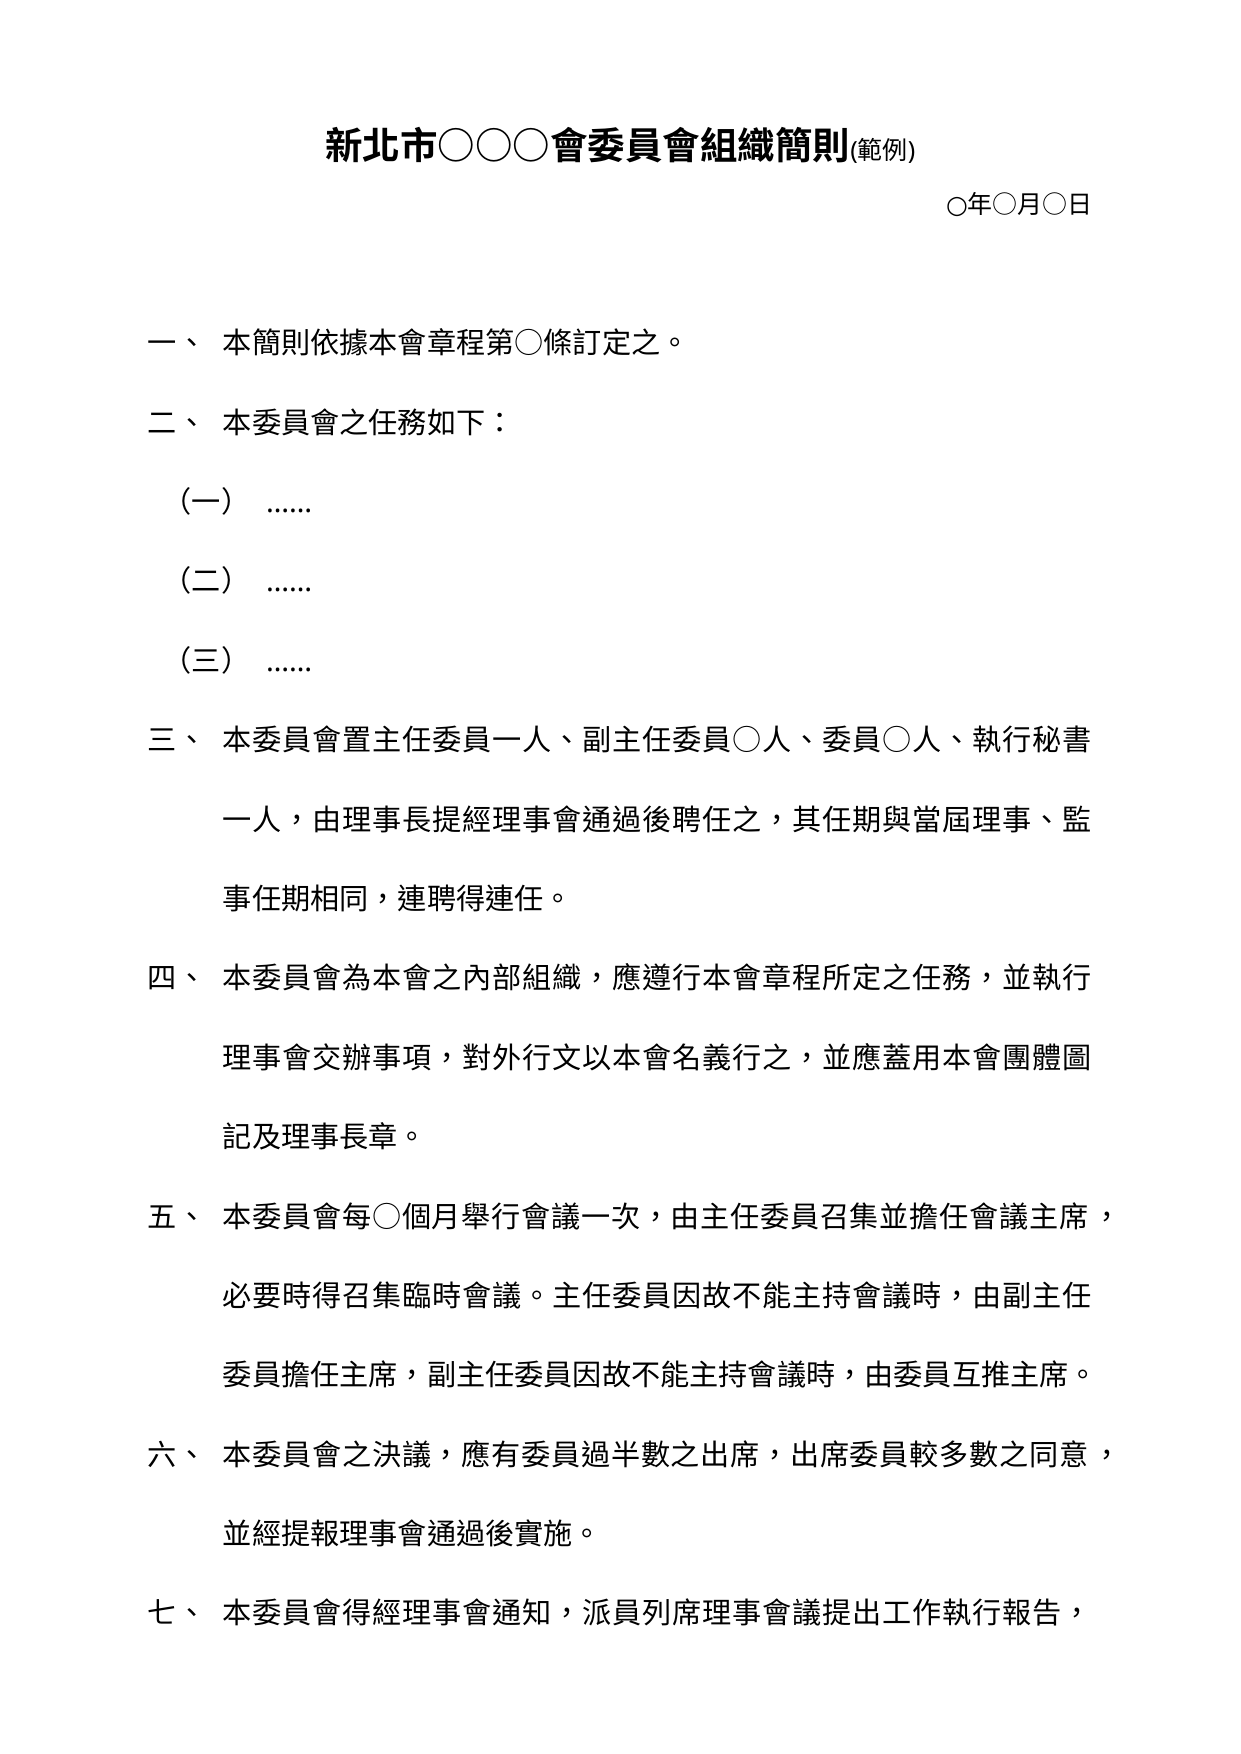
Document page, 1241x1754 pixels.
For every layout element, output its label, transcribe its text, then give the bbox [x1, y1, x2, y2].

list 本委員會置主任委員一人、副主任委員○人、委員○人、執行秘書一人，由理事長提經理事會通過後聘任之，其任期與當屆理事、監事任期相同，連聘得連任。 [148, 698, 1092, 936]
list 本委員會為本會之內部組織，應遵行本會章程所定之任務，並執行理事會交辦事項，對外行文以本會名義行之，並應蓋用本會團體圖記及理事長章。 [148, 936, 1092, 1174]
list 本委員會每○個月舉行會議一次，由主任委員召集並擔任會議主席，必要時得召集臨時會議。主任委員因故不能主持會議時，由副主任委員擔任主席，副主任委員因故不能主持會議時，由委員互推主席。 [148, 1174, 1092, 1413]
list …… [162, 460, 1092, 539]
list 本簡則依據本會章程第○條訂定之。 [148, 301, 1092, 381]
list 本委員會之任務如下： [148, 381, 1092, 460]
list …… [162, 619, 1092, 698]
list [148, 1571, 1092, 1651]
list 本委員會之決議，應有委員過半數之出席，出席委員較多數之同意，並經提報理事會通過後實施。 [148, 1413, 1092, 1571]
text ○年○月○日 [148, 182, 1092, 222]
list …… [162, 539, 1092, 619]
text 新北市○○○會委員會組織簡則(範例) [148, 103, 1092, 182]
